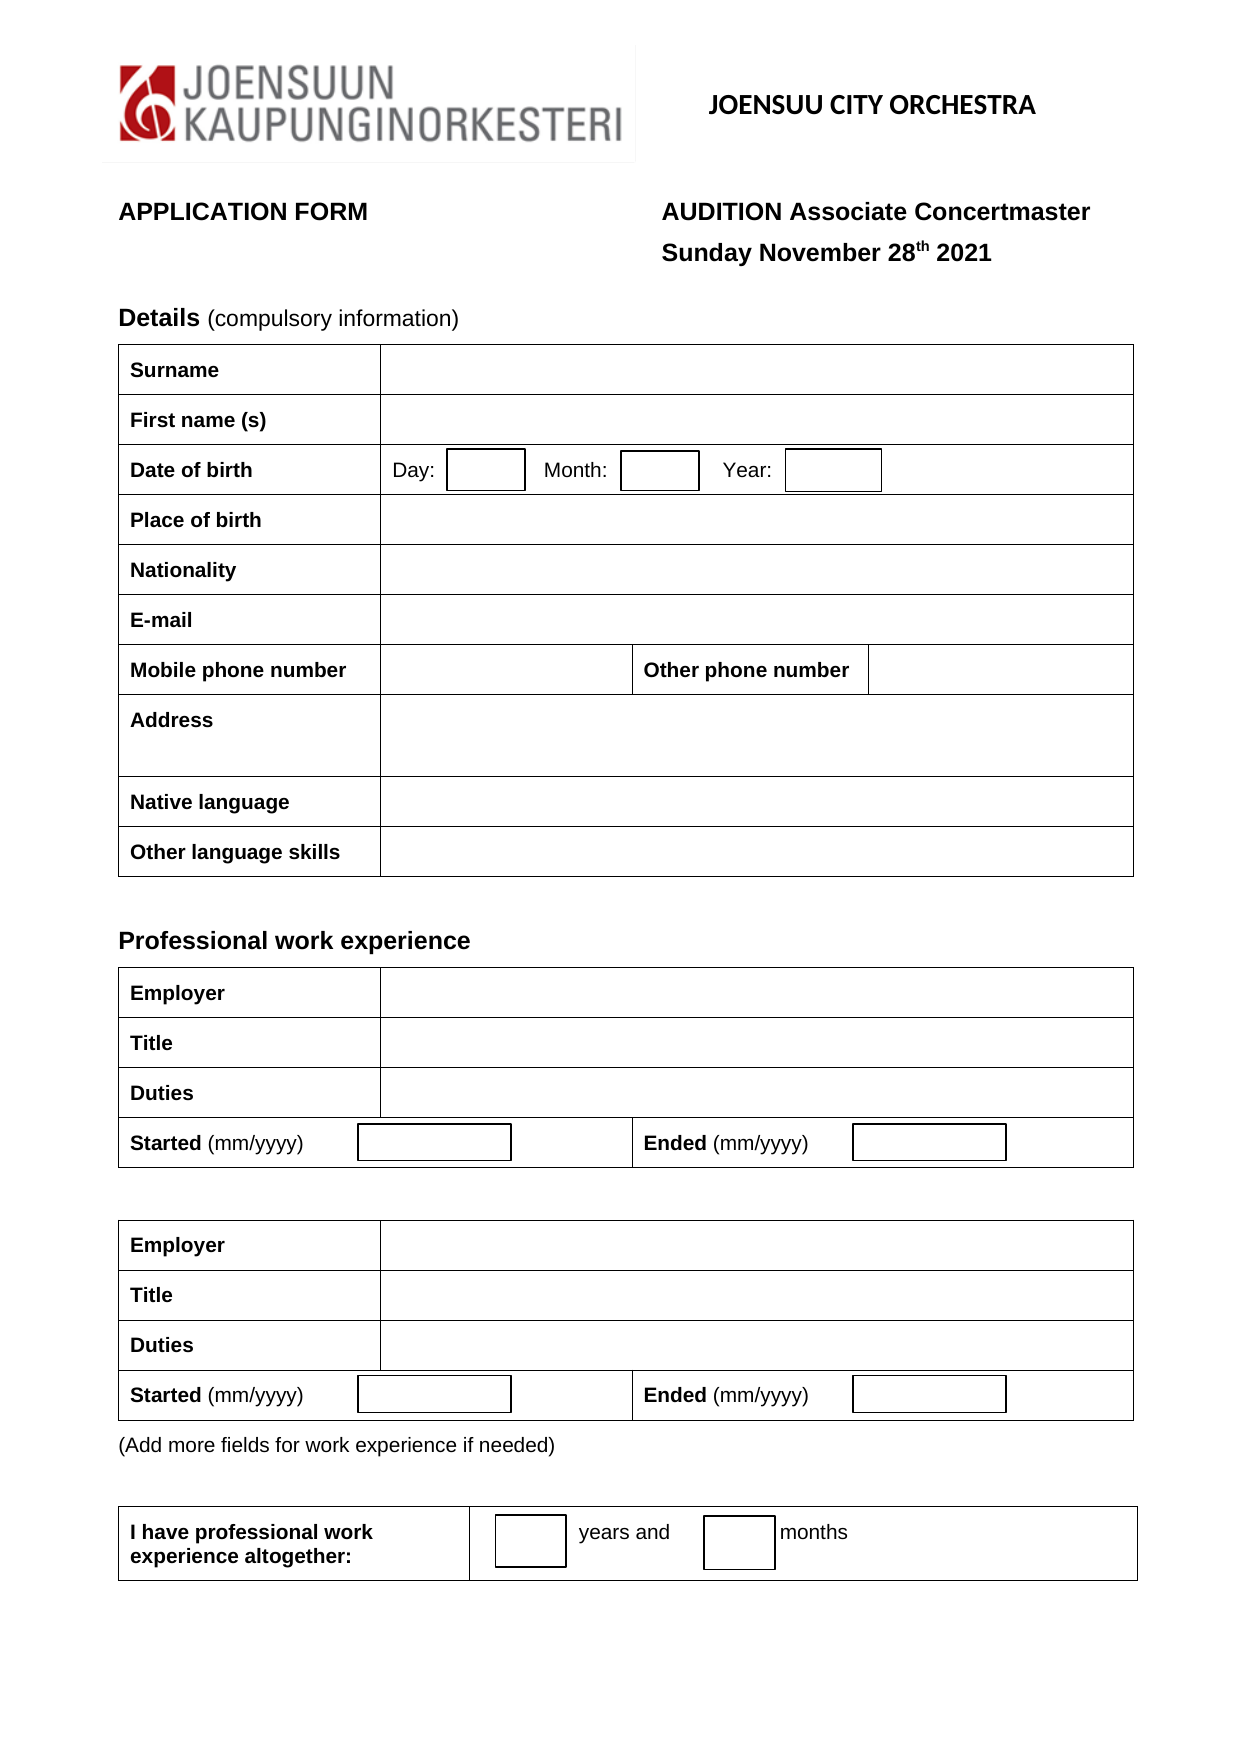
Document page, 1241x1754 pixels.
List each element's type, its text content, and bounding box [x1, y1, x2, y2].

table_cell [381, 1018, 1133, 1067]
table_cell [381, 777, 1133, 826]
table_cell Native language [119, 777, 380, 826]
table_cell Other language skills [119, 827, 380, 876]
table_cell [381, 545, 1133, 594]
table_header [381, 1221, 1133, 1269]
table_cell Date of birth [119, 445, 380, 494]
table_header Employer [119, 968, 380, 1017]
table_cell Ended (mm/yyyy) [633, 1371, 1133, 1419]
text Sunday November 28th 2021 [526, 238, 1122, 291]
table_cell [381, 695, 1133, 776]
table_cell Address [119, 695, 380, 776]
text (Add more fields for work experience if needed) [118, 1433, 1122, 1457]
table_cell Ended (mm/yyyy) [633, 1118, 1133, 1167]
table_header Employer [119, 1221, 380, 1269]
table_cell Started (mm/yyyy) [119, 1118, 632, 1167]
table_header [381, 968, 1133, 1017]
table_cell [381, 1068, 1133, 1117]
table_cell [869, 645, 1133, 694]
text APPLICATION FORM AUDITION Associate Concertmaster [118, 197, 1122, 225]
table_cell Title [119, 1271, 380, 1319]
table_header [381, 345, 1133, 394]
table_cell [381, 1321, 1133, 1369]
table_cell Place of birth [119, 495, 380, 544]
text Details (compulsory information) [118, 303, 1122, 332]
table_header Surname [119, 345, 380, 394]
table_cell Duties [119, 1321, 380, 1369]
table_header I have professional work experience altogether: [119, 1507, 469, 1580]
table_cell Day: Month: Year: [381, 445, 1133, 494]
table_cell Other phone number [633, 645, 868, 694]
table_cell E-mail [119, 595, 380, 644]
table_cell [381, 595, 1133, 644]
table_cell [381, 495, 1133, 544]
picture [102, 45, 637, 164]
table_cell Duties [119, 1068, 380, 1117]
table_cell Title [119, 1018, 380, 1067]
text Professional work experience [118, 926, 1122, 955]
table_cell Nationality [119, 545, 380, 594]
table_cell [381, 1271, 1133, 1319]
table_header years and months [470, 1507, 1137, 1580]
table_cell [381, 827, 1133, 876]
table_cell [381, 645, 632, 694]
table_cell Mobile phone number [119, 645, 380, 694]
table_cell First name (s) [119, 395, 380, 444]
table_cell [381, 395, 1133, 444]
table_cell Started (mm/yyyy) [119, 1371, 632, 1419]
